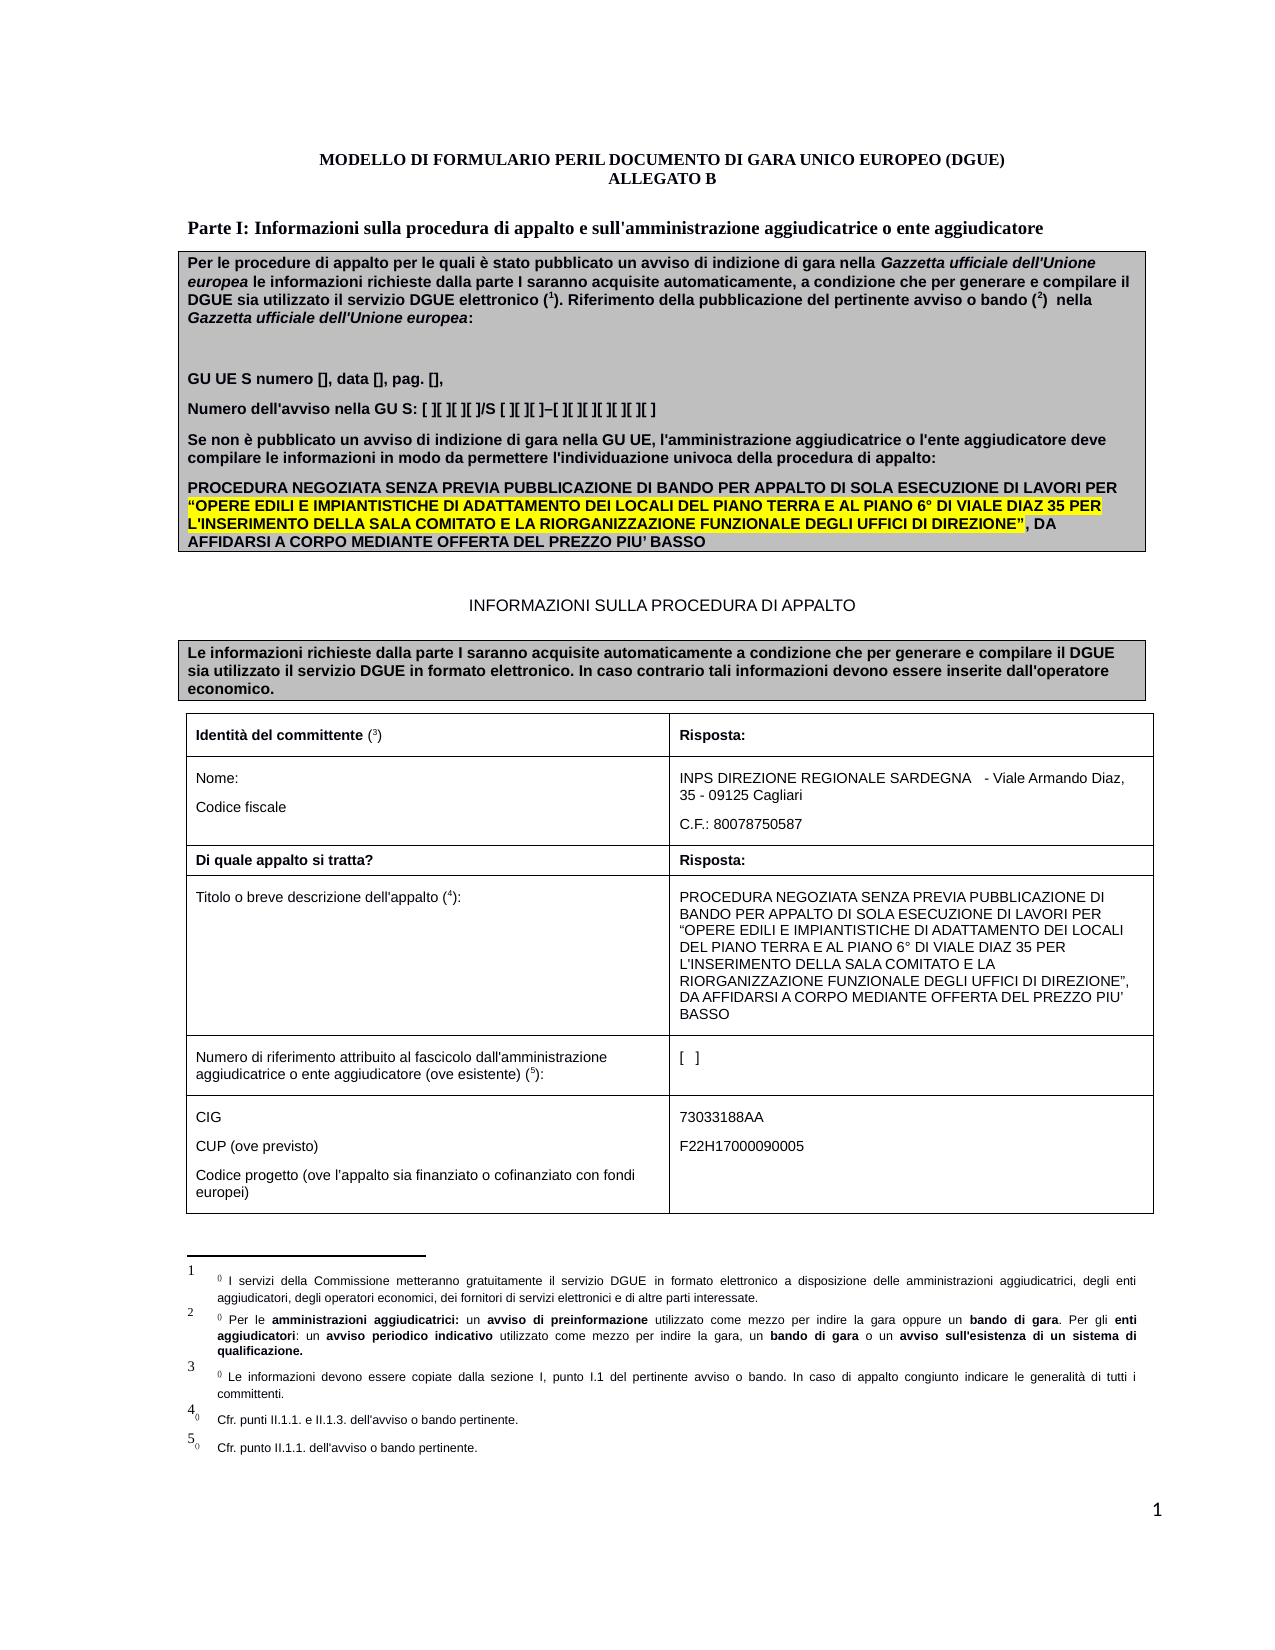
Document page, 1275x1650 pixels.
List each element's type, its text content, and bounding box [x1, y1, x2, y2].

table_cell PROCEDURA NEGOZIATA SENZA PREVIA PUBBLICAZIONE DI BANDO PER APPALTO DI SOLA ESECUZIONE DI LAVORI PER “OPERE EDILI E IMPIANTISTICHE DI ADATTAMENTO DEI LOCALI DEL PIANO TERRA E AL PIANO 6° DI VIALE DIAZ 35 PER L'INSERIMENTO DELLA SALA COMITATO E LA RIORGANIZZAZIONE FUNZIONALE DEGLI UFFICI DI DIREZIONE”, DA AFFIDARSI A CORPO MEDIANTE OFFERTA DEL PREZZO PIU’ BASSO [670, 876, 1153, 1035]
text Se non è pubblicato un avviso di indizione di gara nella GU UE, l'amministrazione aggiudicatrice o l'ente aggiudicatore deve compilare le informazioni in modo da permettere l'individuazione univoca della procedura di appalto: [179, 427, 1145, 466]
text Per le procedure di appalto per le quali è stato pubblicato un avviso di indizione di gara nella Gazzetta ufficiale dell'Unione europea le informazioni richieste dalla parte I saranno acquisite automaticamente, a condizione che per generare e compilare il DGUE sia utilizzato il servizio DGUE elettronico (). Riferimento della pubblicazione del pertinente avviso o bando () nella Gazzetta ufficiale dell'Unione europea: [179, 252, 1145, 326]
title Informazioni sulla procedura di appalto [187, 596, 1137, 615]
table_cell Risposta: [670, 846, 1153, 875]
table_cell Numero di riferimento attribuito al fascicolo dall'amministrazione aggiudicatrice o ente aggiudicatore (ove esistente) (): [187, 1036, 669, 1095]
table_cell 73033188AA F22H17000090005 [670, 1096, 1153, 1213]
text Le informazioni richieste dalla parte I saranno acquisite automaticamente a condizione che per generare e compilare il DGUE sia utilizzato il servizio DGUE in formato elettronico. In caso contrario tali informazioni devono essere inserite dall'operatore economico. [179, 641, 1145, 700]
table_cell Nome: Codice fiscale [187, 757, 669, 845]
table_cell [ ] [670, 1036, 1153, 1095]
text PROCEDURA NEGOZIATA SENZA PREVIA PUBBLICAZIONE DI BANDO PER APPALTO DI SOLA ESECUZIONE DI LAVORI PER “OPERE EDILI E IMPIANTISTICHE DI ADATTAMENTO DEI LOCALI DEL PIANO TERRA E AL PIANO 6° DI VIALE DIAZ 35 PER L'INSERIMENTO DELLA SALA COMITATO E LA RIORGANIZZAZIONE FUNZIONALE DEGLI UFFICI DI DIREZIONE”, DA AFFIDARSI A CORPO MEDIANTE OFFERTA DEL PREZZO PIU’ BASSO [179, 476, 1145, 551]
table_cell Titolo o breve descrizione dell'appalto (): [187, 876, 669, 1035]
table_cell CIG CUP (ove previsto) Codice progetto (ove l’appalto sia finanziato o cofinanziato con fondi europei) [187, 1096, 669, 1213]
text Modello di formulario peril documento di gara unico europeo (DGUE) [187, 150, 1137, 169]
table_cell INPS DIREZIONE REGIONALE SARDEGNA - Viale Armando Diaz, 35 - 09125 Cagliari C.F.: 80078750587 [670, 757, 1153, 845]
text Allegato B [187, 169, 1137, 188]
table_cell Di quale appalto si tratta? [187, 846, 669, 875]
title Parte I: Informazioni sulla procedura di appalto e sull'amministrazione aggiudicatrice o ente aggiudicatore [187, 217, 1137, 239]
table_header Risposta: [670, 714, 1153, 756]
text GU UE S numero [], data [], pag. [], [179, 366, 1145, 387]
text Numero dell'avviso nella GU S: [ ][ ][ ][ ]/S [ ][ ][ ]–[ ][ ][ ][ ][ ][ ][ ] [179, 397, 1145, 418]
table_header Identità del committente () [187, 714, 669, 756]
